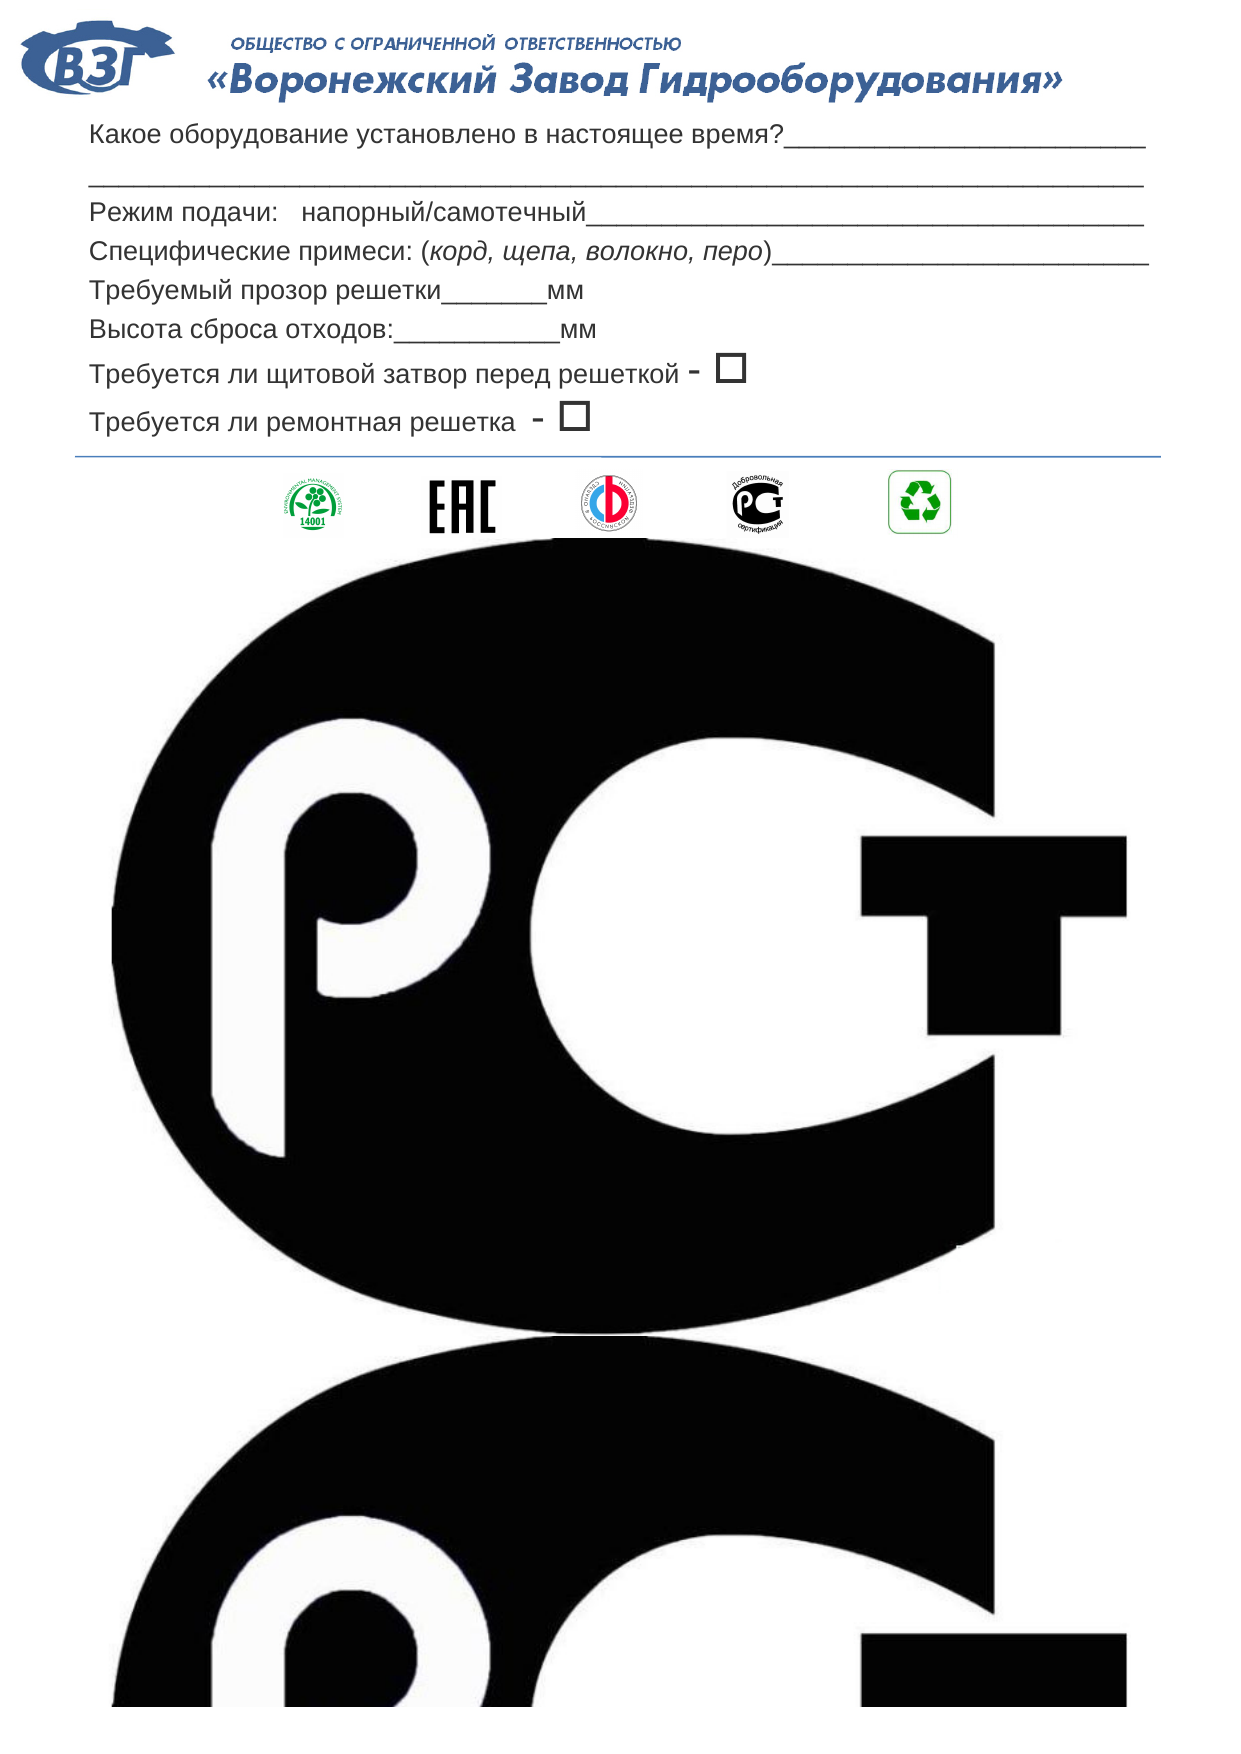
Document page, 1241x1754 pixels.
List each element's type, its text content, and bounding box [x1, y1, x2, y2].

text Режим подачи: напорный/самотечный_____________________________________ [89, 196, 1152, 227]
text Высота сброса отходов:___________мм [89, 313, 1152, 345]
picture [88, 469, 1152, 1707]
text Требуемый прозор решетки_______мм [89, 274, 1152, 306]
picture [575, 469, 643, 537]
text Специфические примеси: (корд, щепа, волокно, перо)_________________________ [89, 235, 1152, 267]
text Требуется ли щитовой затвор перед решеткой - [89, 345, 1152, 393]
text Требуется ли ремонтная решетка - [89, 393, 1152, 441]
text Какое оборудование установлено в настоящее время?________________________ [89, 118, 1152, 149]
text ______________________________________________________________________ [89, 157, 1152, 188]
picture [11, 7, 1074, 112]
